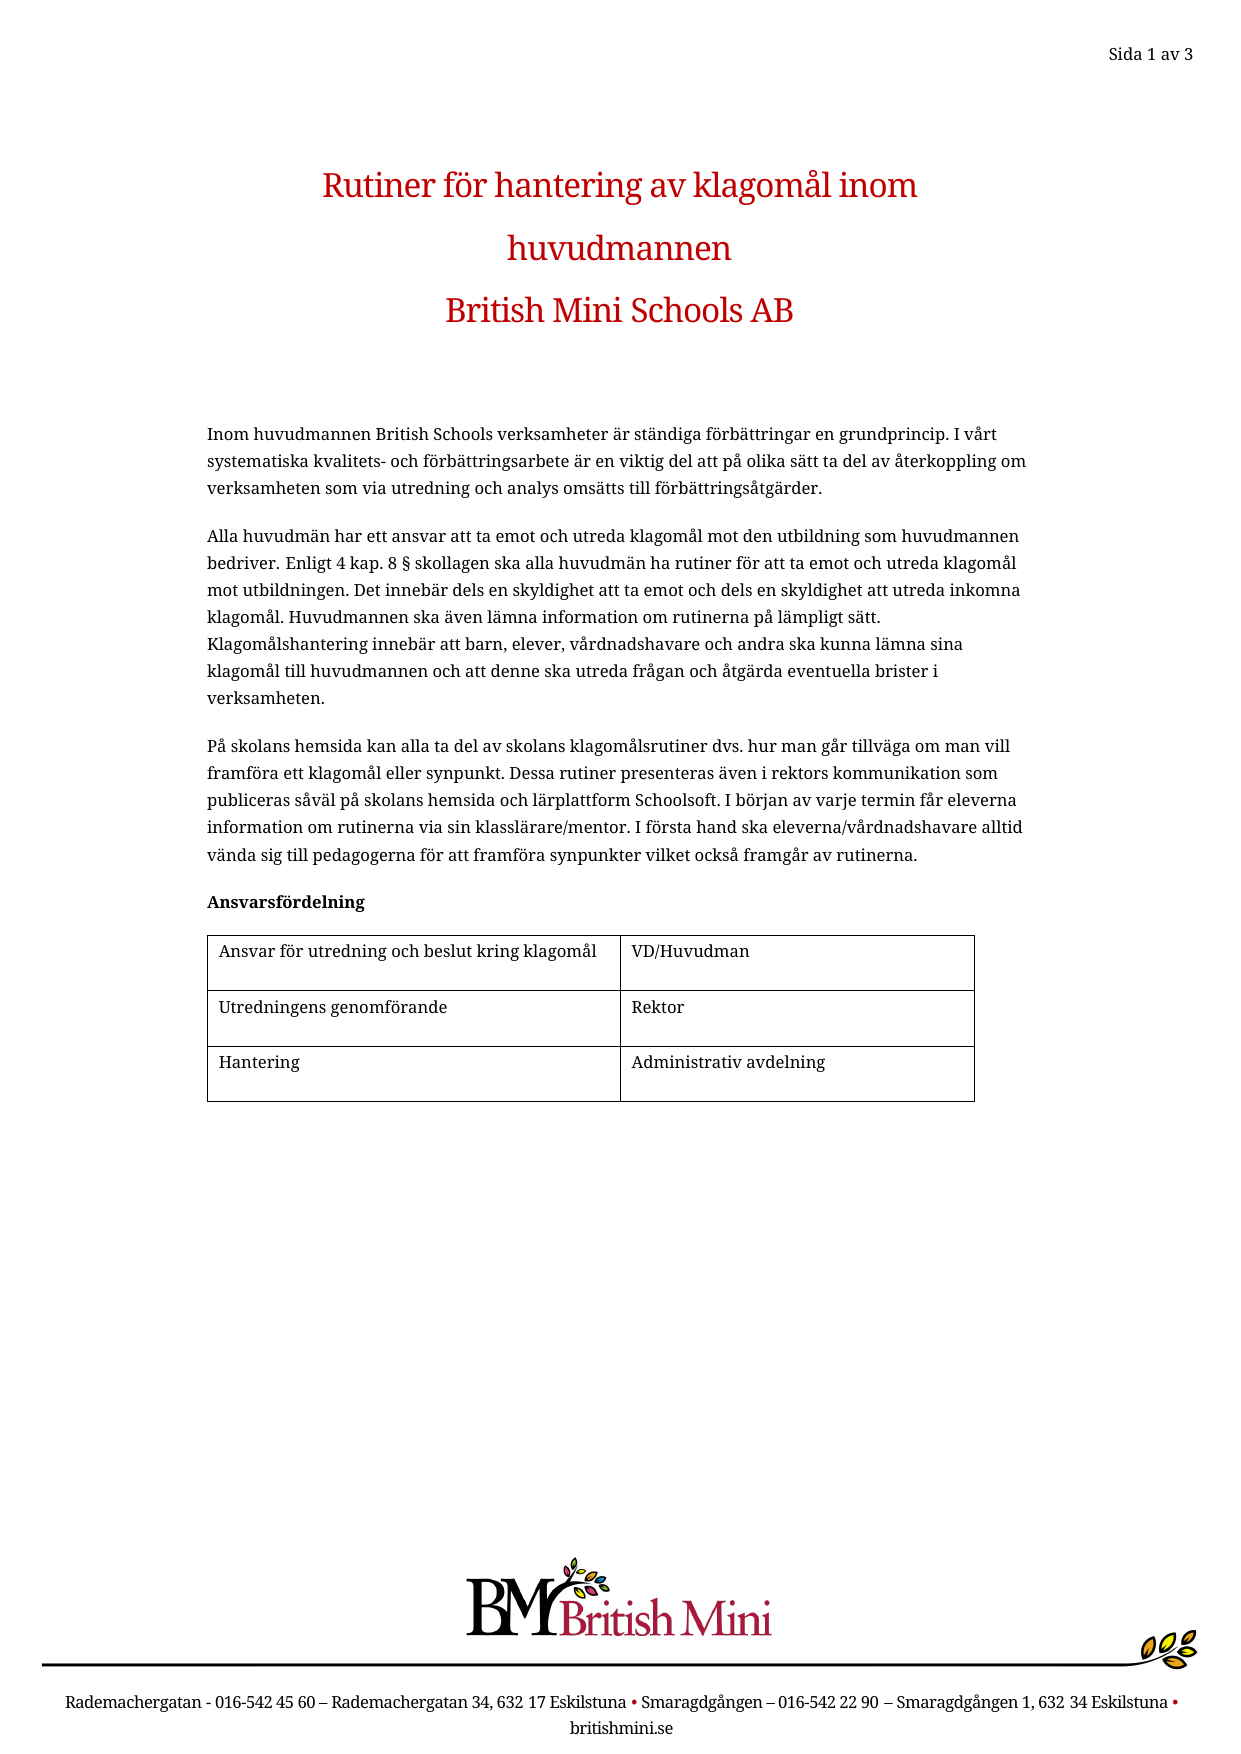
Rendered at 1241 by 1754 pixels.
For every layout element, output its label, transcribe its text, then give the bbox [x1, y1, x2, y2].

table_cell Utredningens genomförande [208, 991, 620, 1046]
text På skolans hemsida kan alla ta del av skolans klagomålsrutiner dvs. hur man går tillväga om man vill framföra ett klagomål eller synpunkt. Dessa rutiner presenteras även i rektors kommunikation som publiceras såväl på skolans hemsida och lärplattform Schoolsoft. I början av varje termin får eleverna information om rutinerna via sin klasslärare/mentor. I första hand ska eleverna/vårdnadshavare alltid vända sig till pedagogerna för att framföra synpunkter vilket också framgår av rutinerna. [207, 731, 1033, 866]
text Alla huvudmän har ett ansvar att ta emot och utreda klagomål mot den utbildning som huvudmannen bedriver. Enligt 4 kap. 8 § skollagen ska alla huvudmän ha rutiner för att ta emot och utreda klagomål mot utbildningen. Det innebär dels en skyldighet att ta emot och dels en skyldighet att utreda inkomna klagomål. Huvudmannen ska även lämna information om rutinerna på lämpligt sätt. Klagomålshantering innebär att barn, elever, vårdnadshavare och andra ska kunna lämna sina klagomål till huvudmannen och att denne ska utreda frågan och åtgärda eventuella brister i verksamheten. [207, 521, 1033, 710]
picture [41, 1557, 1199, 1671]
text Inom huvudmannen British Schools verksamheter är ständiga förbättringar en grundprincip. I vårt systematiska kvalitets- och förbättringsarbete är en viktig del att på olika sätt ta del av återkoppling om verksamheten som via utredning och analys omsätts till förbättringsåtgärder. [207, 418, 1033, 500]
text Ansvarsfördelning [207, 887, 1033, 914]
table_cell Hantering [208, 1047, 620, 1101]
text Rutiner för hantering av klagomål inom huvudmannen [207, 148, 1033, 273]
table_cell Rektor [621, 991, 974, 1046]
table_header VD/Huvudman [621, 936, 974, 990]
table_header Ansvar för utredning och beslut kring klagomål [208, 936, 620, 990]
table_cell Administrativ avdelning [621, 1047, 974, 1101]
text British Mini Schools AB [207, 273, 1033, 335]
